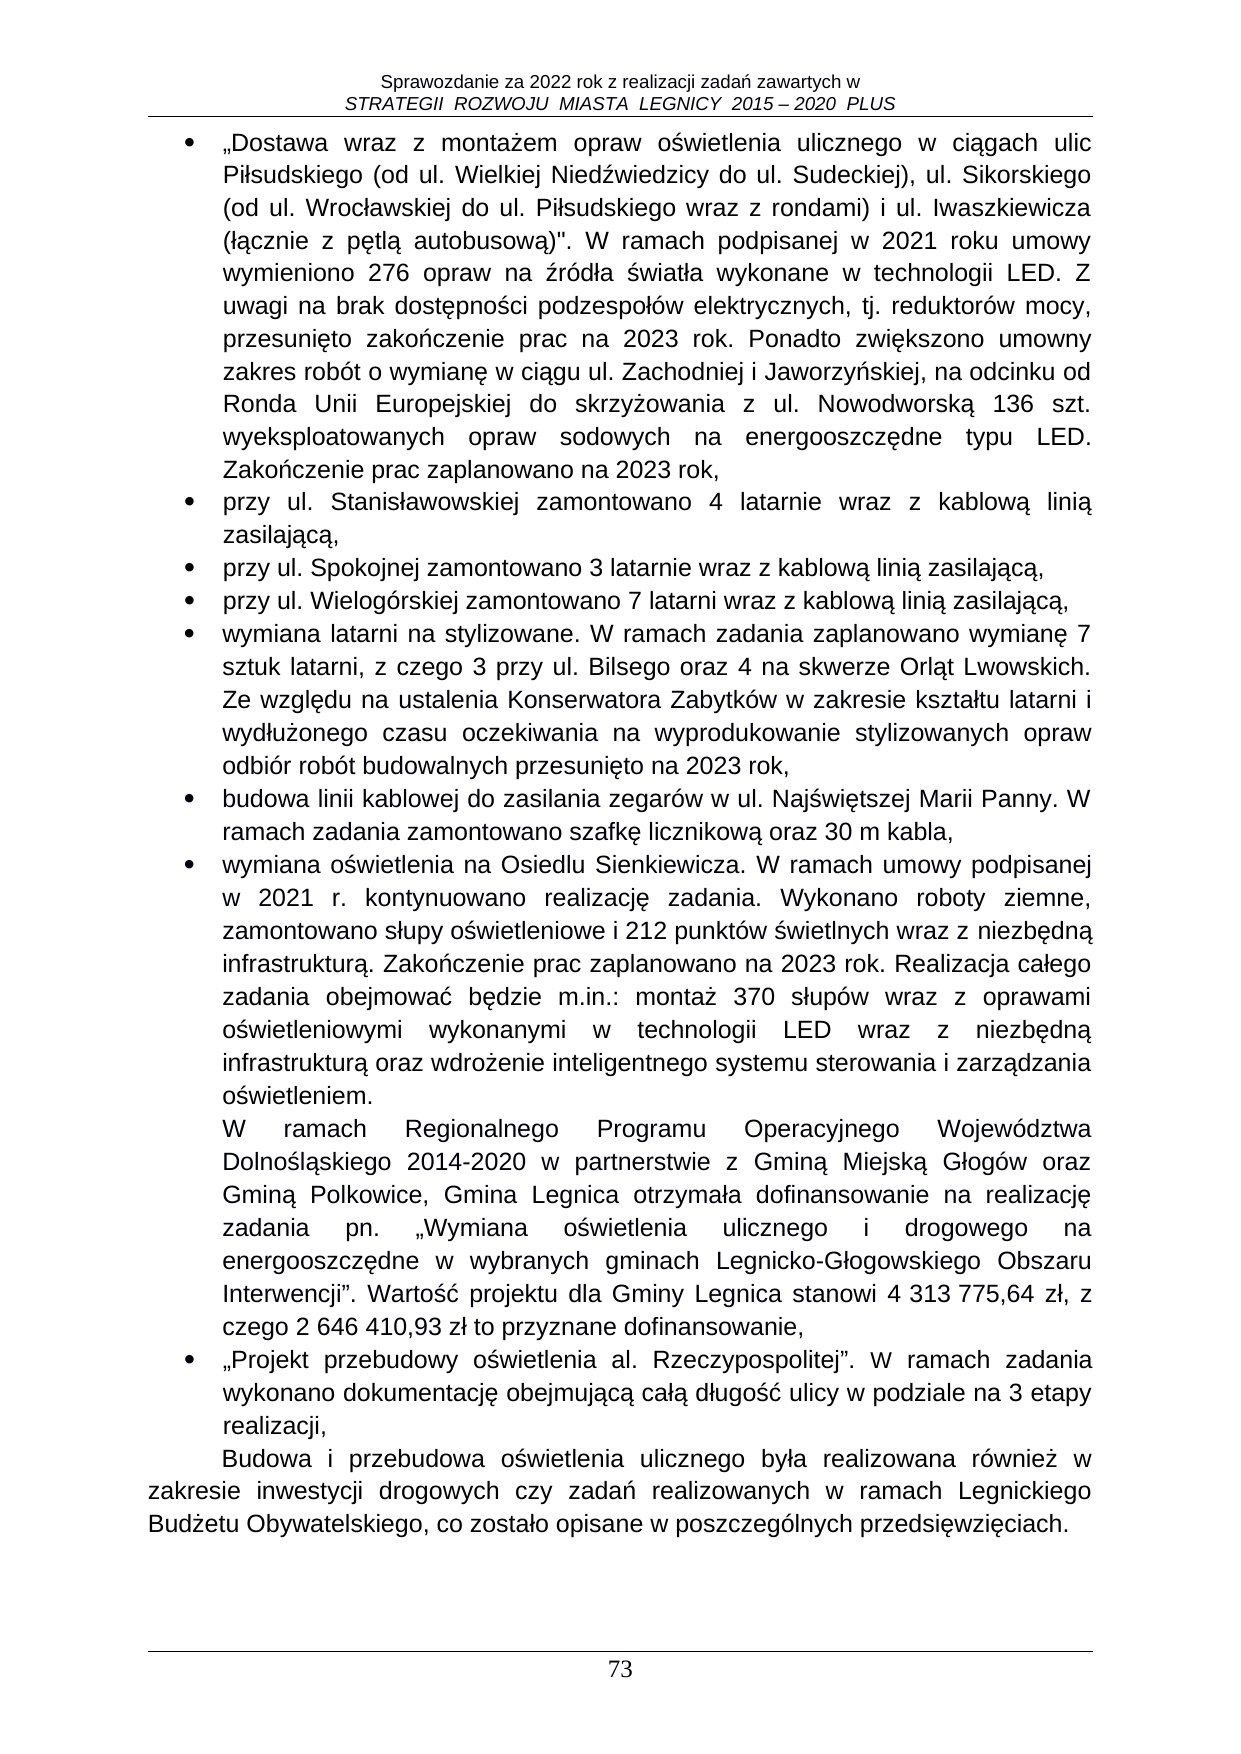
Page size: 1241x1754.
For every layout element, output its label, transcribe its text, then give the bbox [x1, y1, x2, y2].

list budowa linii kablowej do zasilania zegarów w ul. Najświętszej Marii Panny. W ramach zadania zamontowano szafkę licznikową oraz 30 m kabla, [185, 784, 1093, 846]
list przy ul. Stanisławowskiej zamontowano 4 latarnie wraz z kablową linią zasilającą, [185, 487, 1093, 549]
list „Dostawa wraz z montażem opraw oświetlenia ulicznego w ciągach ulic Piłsudskiego (od ul. Wielkiej Niedźwiedzicy do ul. Sudeckiej), ul. Sikorskiego (od ul. Wrocławskiej do ul. Piłsudskiego wraz z rondami) i ul. Iwaszkiewicza (łącznie z pętlą autobusową)". W ramach podpisanej w 2021 roku umowy wymieniono 276 opraw na źródła światła wykonane w technologii LED. Z uwagi na brak dostępności podzespołów elektrycznych, tj. reduktorów mocy, przesunięto zakończenie prac na 2023 rok. Ponadto zwiększono umowny zakres robót o wymianę w ciągu ul. Zachodniej i Jaworzyńskiej, na odcinku od Ronda Unii Europejskiej do skrzyżowania z ul. Nowodworską 136 szt. wyeksploatowanych opraw sodowych na energooszczędne typu LED. Zakończenie prac zaplanowano na 2023 rok, [185, 127, 1093, 483]
list wymiana latarni na stylizowane. W ramach zadania zaplanowano wymianę 7 sztuk latarni, z czego 3 przy ul. Bilsego oraz 4 na skwerze Orląt Lwowskich. Ze względu na ustalenia Konserwatora Zabytków w zakresie kształtu latarni i wydłużonego czasu oczekiwania na wyprodukowanie stylizowanych opraw odbiór robót budowalnych przesunięto na 2023 rok, [185, 618, 1093, 779]
list wymiana oświetlenia na Osiedlu Sienkiewicza. W ramach umowy podpisanej w 2021 r. kontynuowano realizację zadania. Wykonano roboty ziemne, zamontowano słupy oświetleniowe i 212 punktów świetlnych wraz z niezbędną infrastrukturą. Zakończenie prac zaplanowano na 2023 rok. Realizacja całego zadania obejmować będzie m.in.: montaż 370 słupów wraz z oprawami oświetleniowymi wykonanymi w technologii LED wraz z niezbędną infrastrukturą oraz wdrożenie inteligentnego systemu sterowania i zarządzania oświetleniem. [185, 850, 1093, 1110]
list przy ul. Spokojnej zamontowano 3 latarnie wraz z kablową linią zasilającą, [185, 553, 1093, 582]
list „Projekt przebudowy oświetlenia al. Rzeczypospolitej”. W ramach zadania wykonano dokumentację obejmującą całą długość ulicy w podziale na 3 etapy realizacji, [185, 1345, 1093, 1439]
text W ramach Regionalnego Programu Operacyjnego Województwa Dolnośląskiego 2014-2020 w partnerstwie z Gminą Miejską Głogów oraz Gminą Polkowice, Gmina Legnica otrzymała dofinansowanie na realizację zadania pn. „Wymiana oświetlenia ulicznego i drogowego na energooszczędne w wybranych gminach Legnicko-Głogowskiego Obszaru Interwencji”. Wartość projektu dla Gminy Legnica stanowi 4 313 775,64 zł, z czego 2 646 410,93 zł to przyznane dofinansowanie, [222, 1114, 1093, 1341]
text Budowa i przebudowa oświetlenia ulicznego była realizowana również w zakresie inwestycji drogowych czy zadań realizowanych w ramach Legnickiego Budżetu Obywatelskiego, co zostało opisane w poszczególnych przedsięwzięciach. [148, 1443, 1093, 1538]
list przy ul. Wielogórskiej zamontowano 7 latarni wraz z kablową linią zasilającą, [185, 586, 1093, 614]
